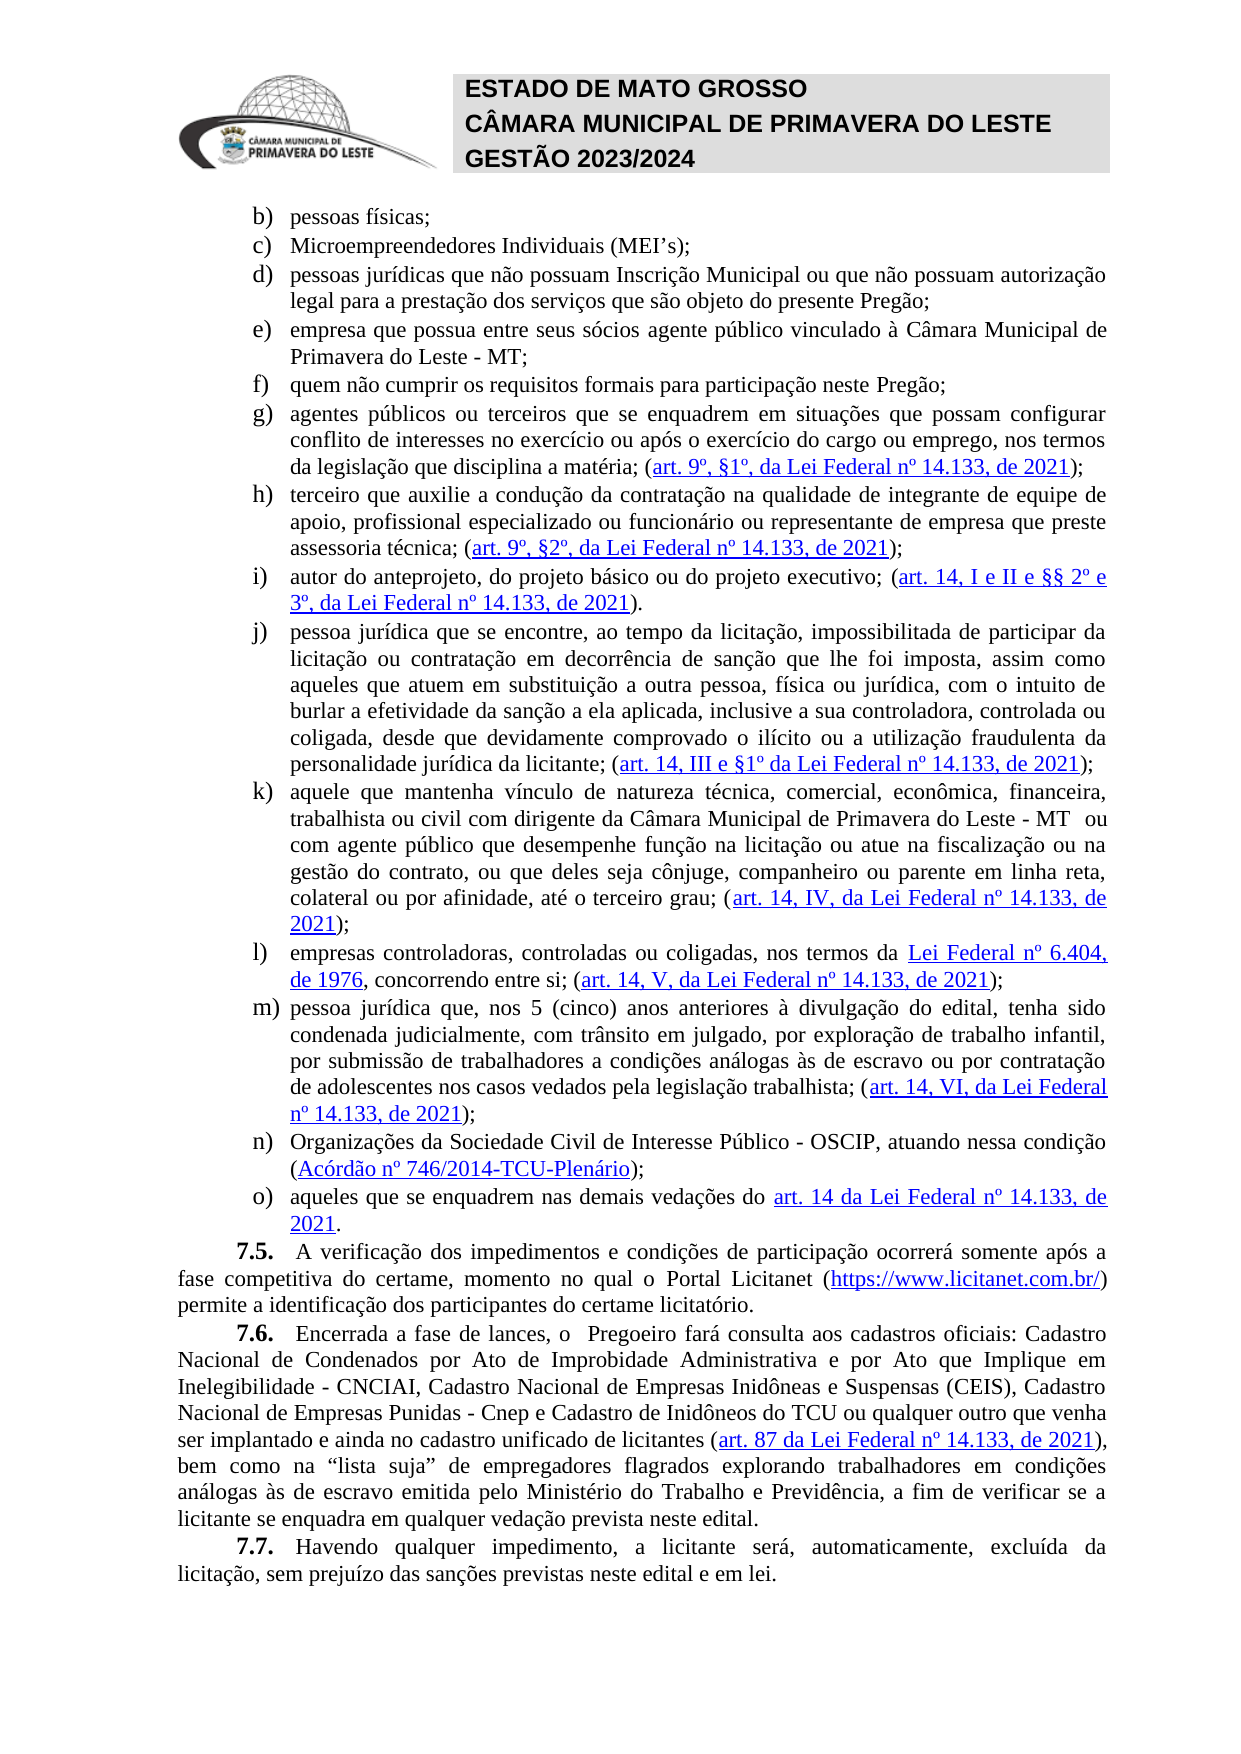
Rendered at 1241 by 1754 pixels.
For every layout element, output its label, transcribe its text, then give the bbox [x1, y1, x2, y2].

list aqueles que se enquadrem nas demais vedações do art. 14 da Lei Federal nº 14.133, de 2021. [252, 1181, 1107, 1236]
list Microempreendedores Individuais (MEI’s); [252, 230, 1107, 259]
list empresas controladoras, controladas ou coligadas, nos termos da Lei Federal nº 6.404, de 1976, concorrendo entre si; (art. 14, V, da Lei Federal nº 14.133, de 2021); [252, 937, 1107, 992]
list empresa que possua entre seus sócios agente público vinculado à Câmara Municipal de Primavera do Leste - MT; [252, 314, 1107, 369]
list A verificação dos impedimentos e condições de participação ocorrerá somente após a fase competitiva do certame, momento no qual o Portal Licitanet (https://www.licitanet.com.br/) permite a identificação dos participantes do certame licitatório. [177, 1236, 1107, 1318]
picture [177, 73, 442, 172]
list quem não cumprir os requisitos formais para participação neste Pregão; [252, 369, 1107, 398]
list Encerrada a fase de lances, o Pregoeiro fará consulta aos cadastros oficiais: Cadastro Nacional de Condenados por Ato de Improbidade Administrativa e por Ato que Implique em Inelegibilidade - CNCIAI, Cadastro Nacional de Empresas Inidôneas e Suspensas (CEIS), Cadastro Nacional de Empresas Punidas - Cnep e Cadastro de Inidôneos do TCU ou qualquer outro que venha ser implantado e ainda no cadastro unificado de licitantes (art. 87 da Lei Federal nº 14.133, de 2021), bem como na “lista suja” de empregadores flagrados explorando trabalhadores em condições análogas às de escravo emitida pelo Ministério do Trabalho e Previdência, a fim de verificar se a licitante se enquadra em qualquer vedação prevista neste edital. [177, 1318, 1107, 1531]
list Havendo qualquer impedimento, a licitante será, automaticamente, excluída da licitação, sem prejuízo das sanções previstas neste edital e em lei. [177, 1531, 1107, 1586]
list autor do anteprojeto, do projeto básico ou do projeto executivo; (art. 14, I e II e §§ 2º e 3º, da Lei Federal nº 14.133, de 2021). [252, 561, 1107, 616]
list Organizações da Sociedade Civil de Interesse Público - OSCIP, atuando nessa condição (Acórdão nº 746/2014-TCU-Plenário); [252, 1126, 1107, 1181]
list agentes públicos ou terceiros que se enquadrem em situações que possam configurar conflito de interesses no exercício ou após o exercício do cargo ou emprego, nos termos da legislação que disciplina a matéria; (art. 9º, §1º, da Lei Federal nº 14.133, de 2021); [252, 398, 1107, 479]
list pessoas jurídicas que não possuam Inscrição Municipal ou que não possuam autorização legal para a prestação dos serviços que são objeto do presente Pregão; [252, 259, 1107, 314]
list pessoas físicas; [252, 201, 1107, 230]
list pessoa jurídica que se encontre, ao tempo da licitação, impossibilitada de participar da licitação ou contratação em decorrência de sanção que lhe foi imposta, assim como aqueles que atuem em substituição a outra pessoa, física ou jurídica, com o intuito de burlar a efetividade da sanção a ela aplicada, inclusive a sua controladora, controlada ou coligada, desde que devidamente comprovado o ilícito ou a utilização fraudulenta da personalidade jurídica da licitante; (art. 14, III e §1º da Lei Federal nº 14.133, de 2021); [252, 616, 1107, 776]
list pessoa jurídica que, nos 5 (cinco) anos anteriores à divulgação do edital, tenha sido condenada judicialmente, com trânsito em julgado, por exploração de trabalho infantil, por submissão de trabalhadores a condições análogas às de escravo ou por contratação de adolescentes nos casos vedados pela legislação trabalhista; (art. 14, VI, da Lei Federal nº 14.133, de 2021); [252, 992, 1107, 1126]
list terceiro que auxilie a condução da contratação na qualidade de integrante de equipe de apoio, profissional especializado ou funcionário ou representante de empresa que preste assessoria técnica; (art. 9º, §2º, da Lei Federal nº 14.133, de 2021); [252, 479, 1107, 561]
list aquele que mantenha vínculo de natureza técnica, comercial, econômica, financeira, trabalhista ou civil com dirigente da Câmara Municipal de Primavera do Leste - MT ou com agente público que desempenhe função na licitação ou atue na fiscalização ou na gestão do contrato, ou que deles seja cônjuge, companheiro ou parente em linha reta, colateral ou por afinidade, até o terceiro grau; (art. 14, IV, da Lei Federal nº 14.133, de 2021); [252, 776, 1107, 937]
